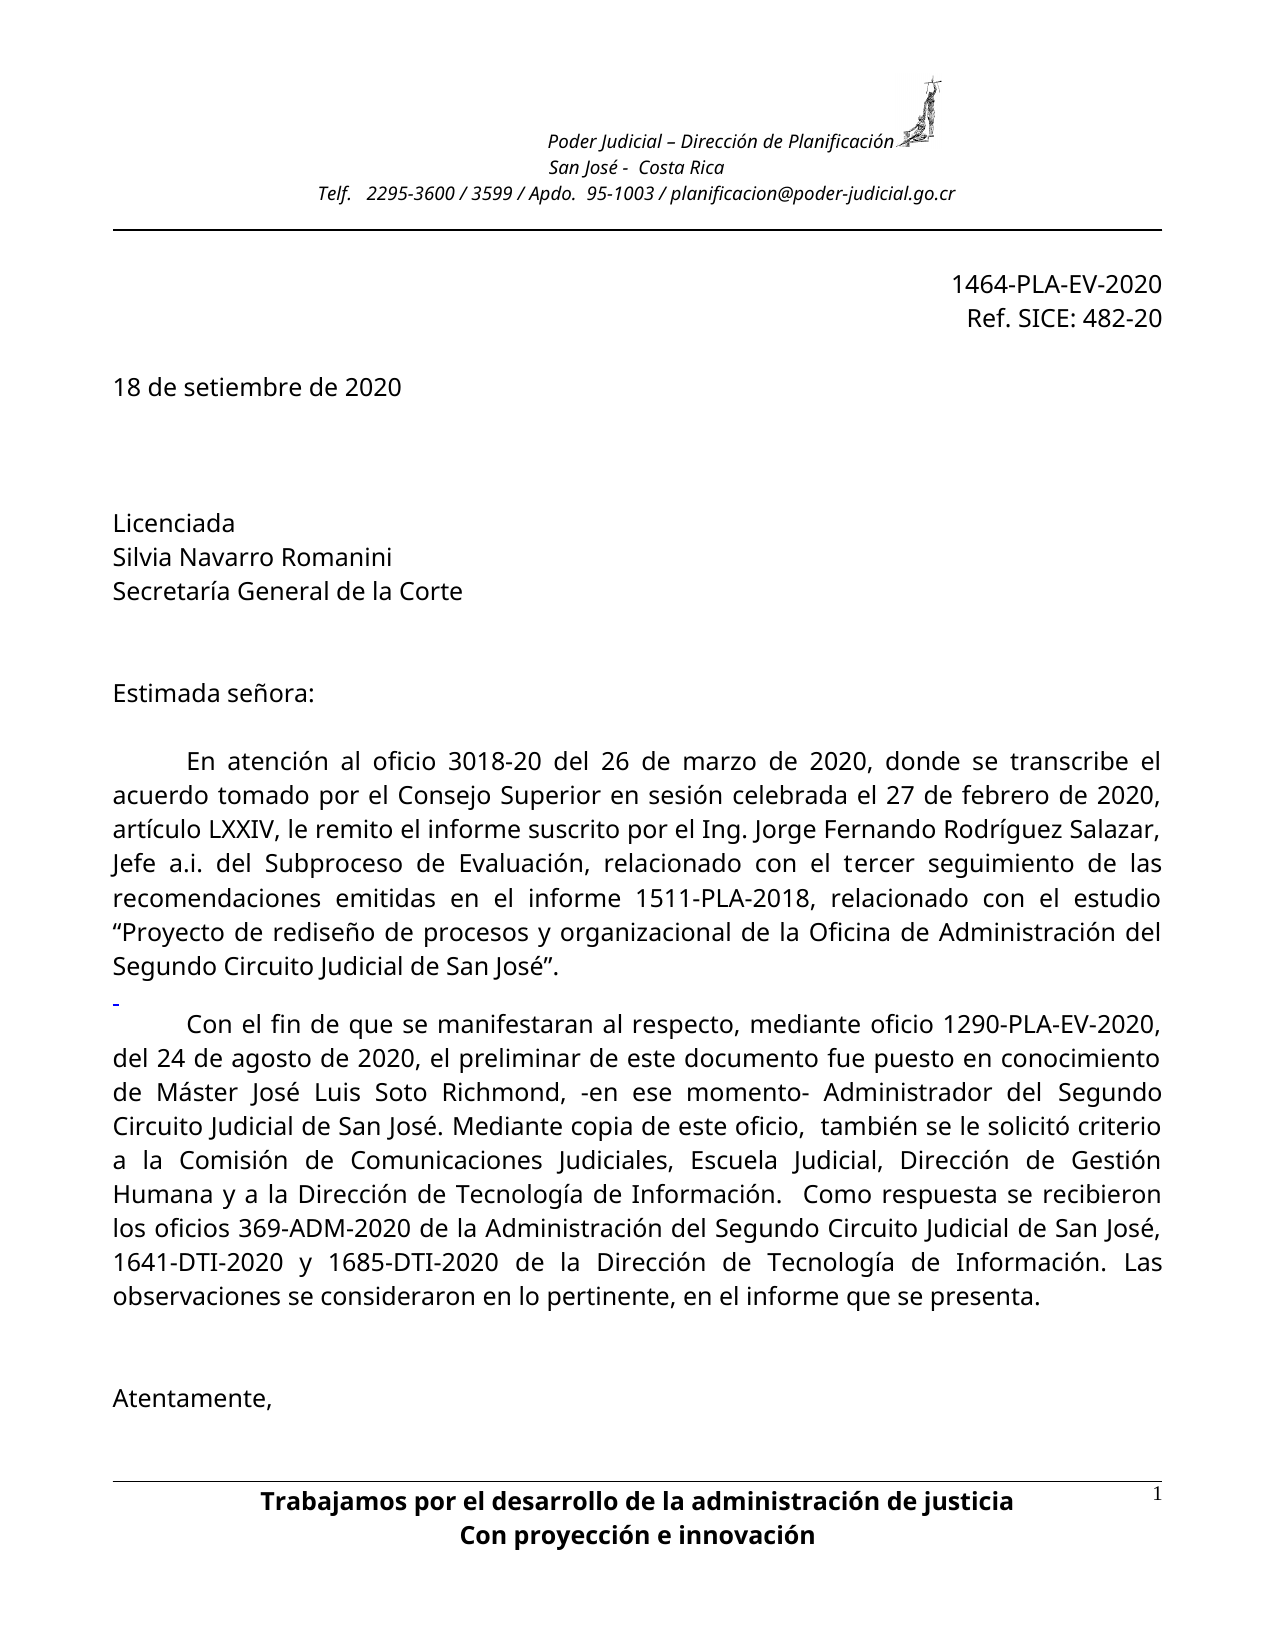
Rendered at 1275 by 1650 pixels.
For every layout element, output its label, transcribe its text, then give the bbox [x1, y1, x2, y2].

text Licenciada [112, 506, 1162, 539]
text Silvia Navarro Romanini [112, 539, 1162, 574]
picture [894, 73, 943, 149]
text 1464-PLA-EV-2020 [112, 267, 1162, 301]
text Estimada señora: [112, 676, 1162, 710]
text Secretaría General de la Corte [112, 574, 1162, 608]
text Con el fin de que se manifestaran al respecto, mediante oficio 1290-PLA-EV-2020, del 24 de agosto de 2020, el preliminar de este documento fue puesto en conocimiento de Máster José Luis Soto Richmond, -en ese momento- Administrador del Segundo Circuito Judicial de San José. Mediante copia de este oficio, también se le solicitó criterio a la Comisión de Comunicaciones Judiciales, Escuela Judicial, Dirección de Gestión Humana y a la Dirección de Tecnología de Información. Como respuesta se recibieron los oficios 369-ADM-2020 de la Administración del Segundo Circuito Judicial de San José, 1641-DTI-2020 y 1685-DTI-2020 de la Dirección de Tecnología de Información. Las observaciones se consideraron en lo pertinente, en el informe que se presenta. [112, 1006, 1162, 1313]
text En atención al oficio 3018-20 del 26 de marzo de 2020, donde se transcribe el acuerdo tomado por el Consejo Superior en sesión celebrada el 27 de febrero de 2020, artículo LXXIV, le remito el informe suscrito por el Ing. Jorge Fernando Rodríguez Salazar, Jefe a.i. del Subproceso de Evaluación, relacionado con el tercer seguimiento de las recomendaciones emitidas en el informe 1511-PLA-2018, relacionado con el estudio “Proyecto de rediseño de procesos y organizacional de la Oficina de Administración del Segundo Circuito Judicial de San José”. [112, 744, 1162, 982]
text 18 de setiembre de 2020 [112, 369, 1162, 403]
text Atentamente, [112, 1381, 1162, 1415]
text Ref. SICE: 482-20 [112, 301, 1162, 335]
